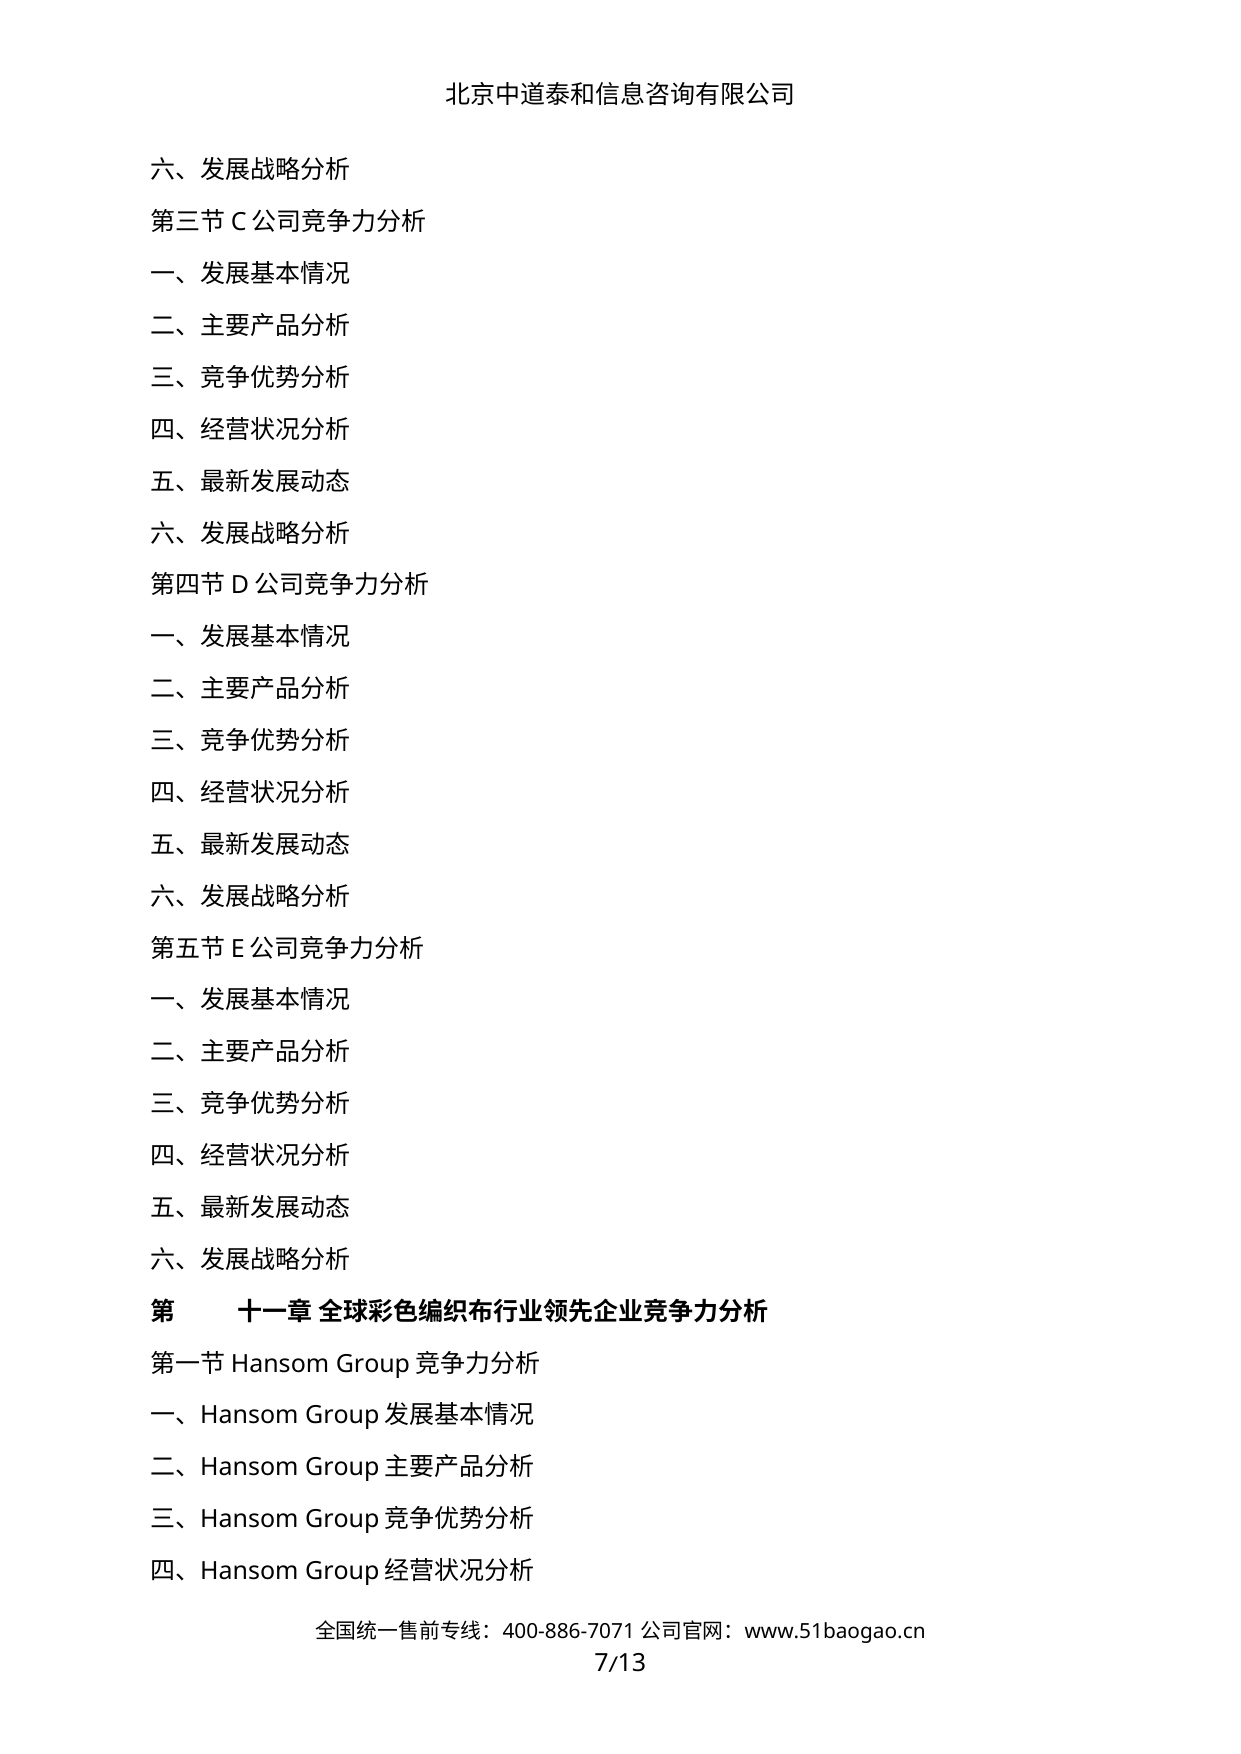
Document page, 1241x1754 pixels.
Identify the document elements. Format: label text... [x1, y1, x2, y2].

text 二、Hansom Group主要产品分析 [150, 1447, 1090, 1483]
text 二、主要产品分析 [150, 669, 1090, 705]
text 一、Hansom Group发展基本情况 [150, 1395, 1090, 1431]
text 第 十一章 全球彩色编织布行业领先企业竞争力分析 [150, 1291, 1090, 1327]
text 第五节 E公司竞争力分析 [150, 928, 1090, 964]
text 三、Hansom Group竞争优势分析 [150, 1499, 1090, 1535]
text 四、经营状况分析 [150, 772, 1090, 809]
text 六、发展战略分析 [150, 150, 1090, 186]
text 六、发展战略分析 [150, 1239, 1090, 1276]
text 四、Hansom Group经营状况分析 [150, 1551, 1090, 1587]
text 二、主要产品分析 [150, 306, 1090, 342]
text 五、最新发展动态 [150, 461, 1090, 497]
text 五、最新发展动态 [150, 1187, 1090, 1224]
text 第一节 Hansom Group竞争力分析 [150, 1343, 1090, 1379]
text 一、发展基本情况 [150, 617, 1090, 653]
text 六、发展战略分析 [150, 513, 1090, 549]
text 四、经营状况分析 [150, 1136, 1090, 1172]
text 一、发展基本情况 [150, 980, 1090, 1016]
text 五、最新发展动态 [150, 824, 1090, 861]
text 第三节 C公司竞争力分析 [150, 202, 1090, 238]
text 一、发展基本情况 [150, 254, 1090, 290]
text 三、竞争优势分析 [150, 1084, 1090, 1120]
text 三、竞争优势分析 [150, 721, 1090, 757]
text 第四节 D公司竞争力分析 [150, 565, 1090, 601]
text 四、经营状况分析 [150, 409, 1090, 446]
text 三、竞争优势分析 [150, 357, 1090, 394]
text 六、发展战略分析 [150, 876, 1090, 912]
text 二、主要产品分析 [150, 1032, 1090, 1068]
